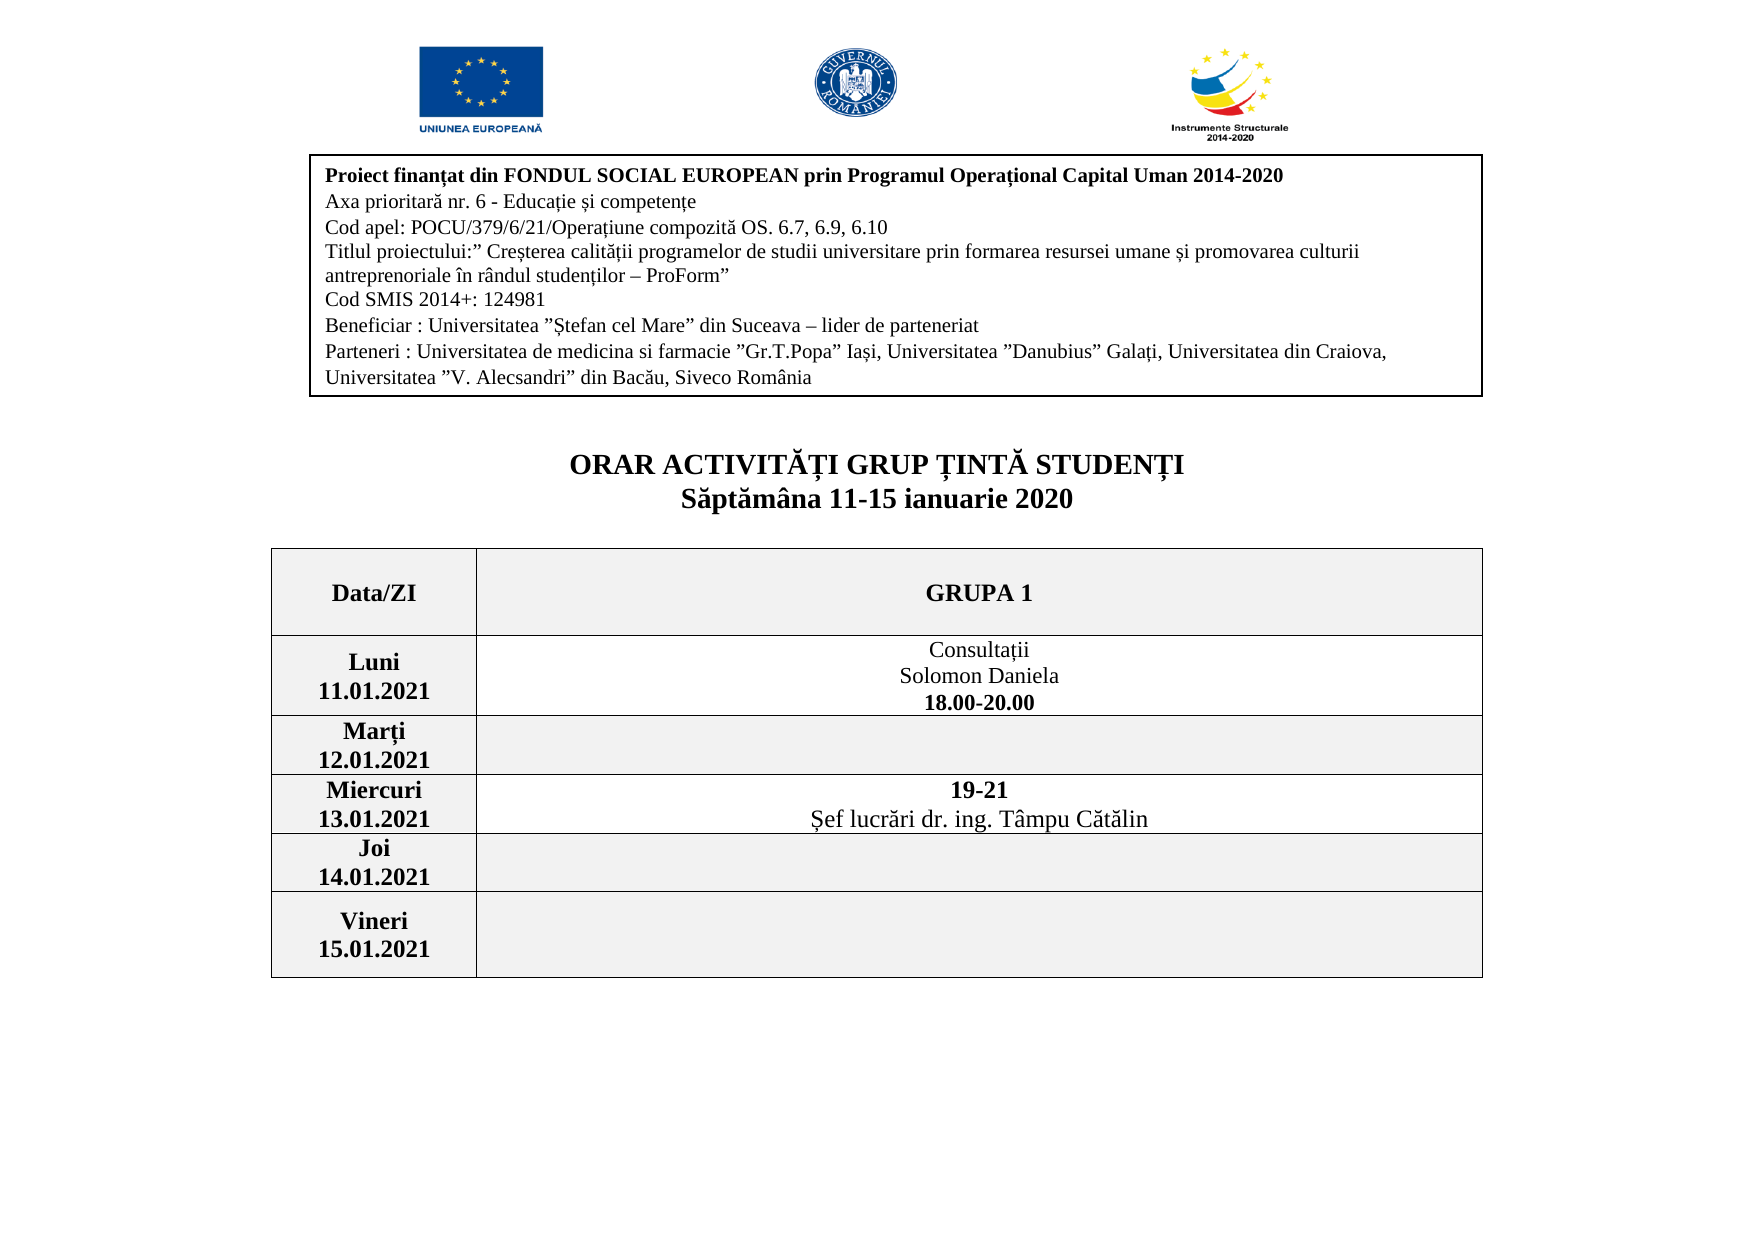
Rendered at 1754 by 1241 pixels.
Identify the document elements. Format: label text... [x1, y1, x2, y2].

table_cell Vineri 15.01.2021 [272, 892, 476, 977]
table_header Data/ZI [272, 549, 476, 635]
text Săptămâna 11-15 ianuarie 2020 [94, 481, 1659, 514]
table_cell [477, 892, 1482, 977]
table_cell [477, 716, 1482, 774]
picture [330, 15, 1442, 147]
table_cell 19-21 Șef lucrări dr. ing. Tâmpu Cătălin [477, 775, 1482, 832]
text ORAR ACTIVITĂȚI GRUP ȚINTĂ STUDENȚI [94, 447, 1659, 481]
table_cell Luni 11.01.2021 [272, 636, 476, 715]
table_cell Consultații Solomon Daniela 18.00-20.00 [477, 636, 1482, 715]
table_header GRUPA 1 [477, 549, 1482, 635]
table_cell Miercuri 13.01.2021 [272, 775, 476, 832]
table_cell Marți 12.01.2021 [272, 716, 476, 774]
table_cell Joi 14.01.2021 [272, 834, 476, 891]
table_cell [477, 834, 1482, 891]
